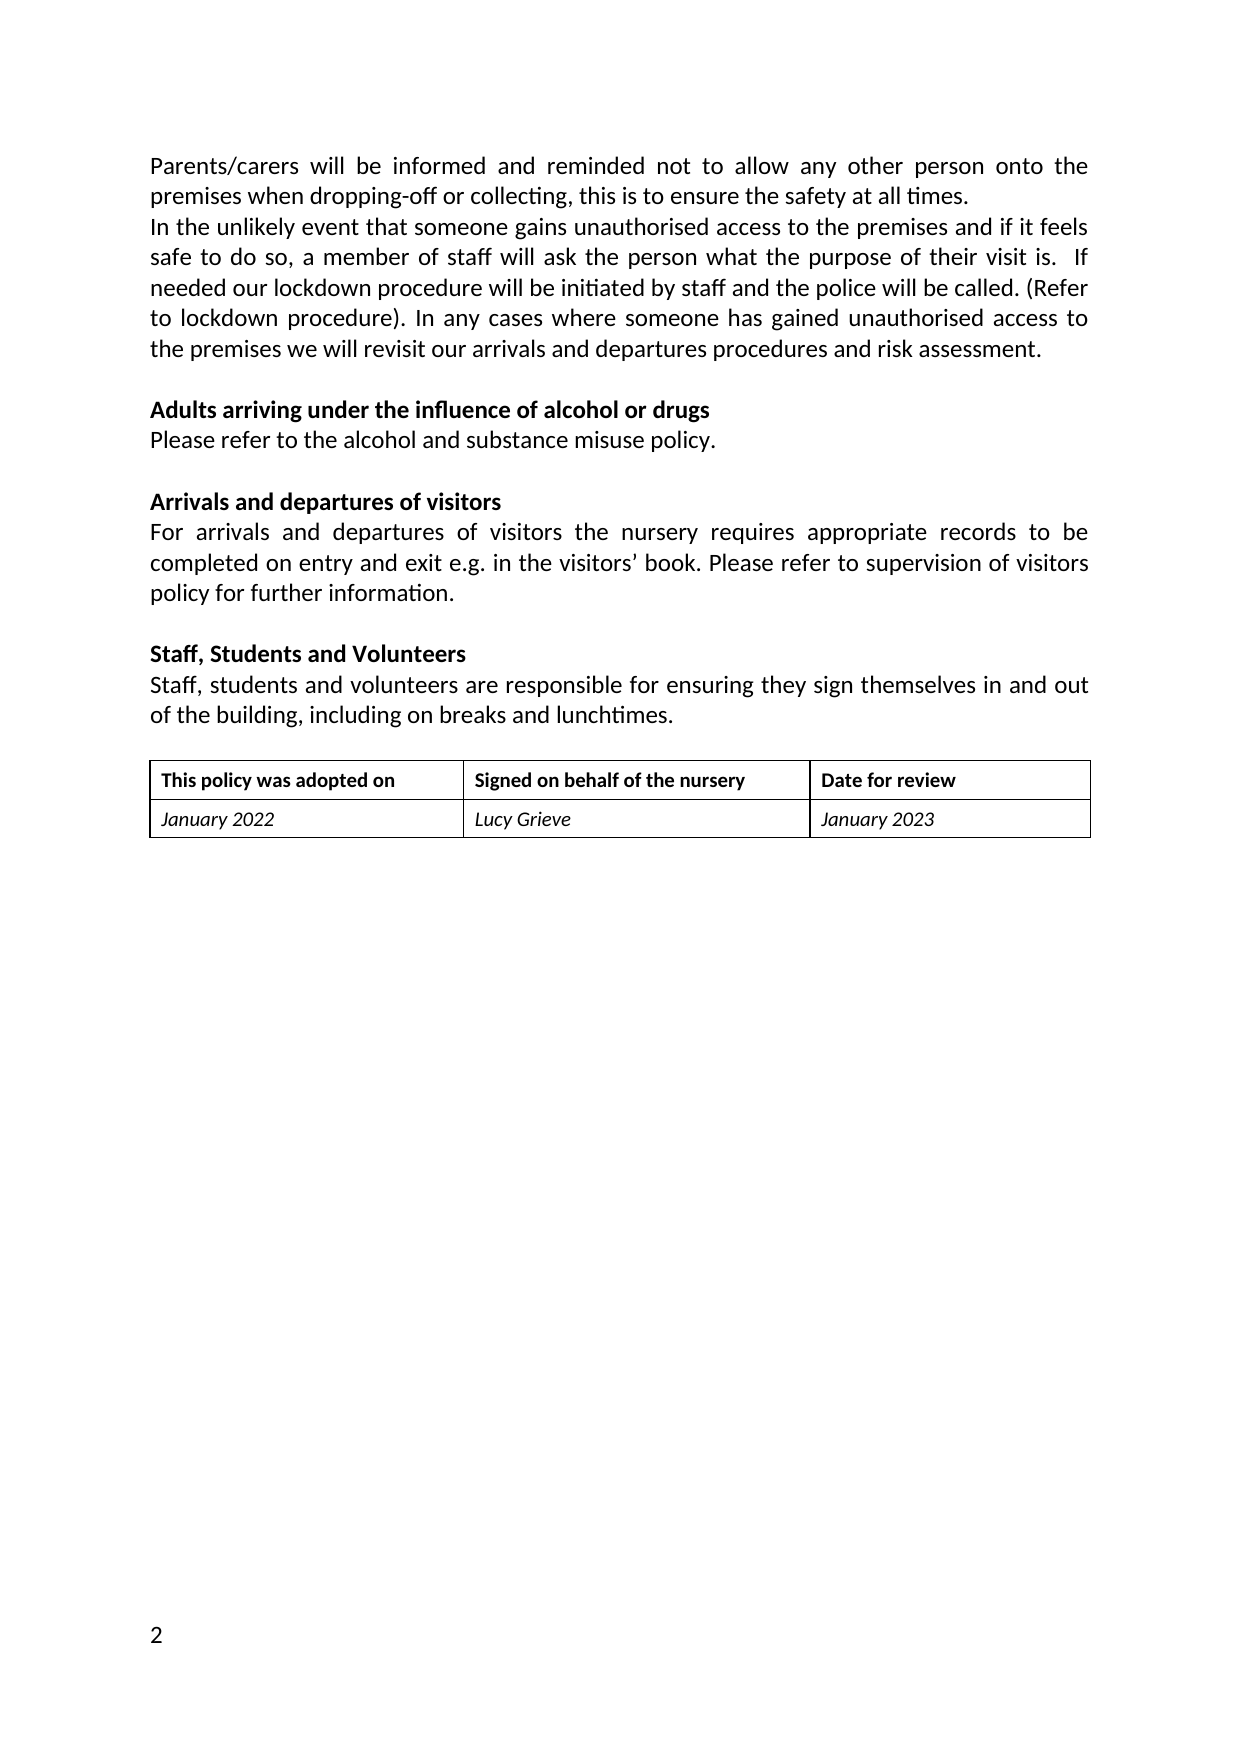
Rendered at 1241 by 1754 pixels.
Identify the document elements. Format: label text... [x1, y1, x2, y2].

table_cell January 2022 [151, 800, 463, 837]
text In the unlikely event that someone gains unauthorised access to the premises and if it feels safe to do so, a member of staff will ask the person what the purpose of their visit is. If needed our lockdown procedure will be initiated by staff and the police will be called. (Refer to lockdown procedure). In any cases where someone has gained unauthorised access to the premises we will revisit our arrivals and departures procedures and risk assessment. [150, 211, 1090, 364]
text Parents/carers will be informed and reminded not to allow any other person onto the premises when dropping-off or collecting, this is to ensure the safety at all times. [150, 150, 1090, 211]
text Adults arriving under the influence of alcohol or drugs [150, 394, 1090, 425]
text Arrivals and departures of visitors [150, 486, 1090, 516]
text Please refer to the alcohol and substance misuse policy. [150, 425, 1090, 455]
table_header This policy was adopted on [151, 761, 463, 799]
text Staff, Students and Volunteers [150, 638, 1090, 669]
table_header Signed on behalf of the nursery [464, 761, 809, 799]
text For arrivals and departures of visitors the nursery requires appropriate records to be completed on entry and exit e.g. in the visitors’ book. Please refer to supervision of visitors policy for further information. [150, 516, 1090, 608]
table_cell January 2023 [811, 800, 1090, 837]
table_cell Lucy Grieve [464, 800, 809, 837]
table_header Date for review [811, 761, 1090, 799]
text Staff, students and volunteers are responsible for ensuring they sign themselves in and out of the building, including on breaks and lunchtimes. [150, 669, 1090, 730]
